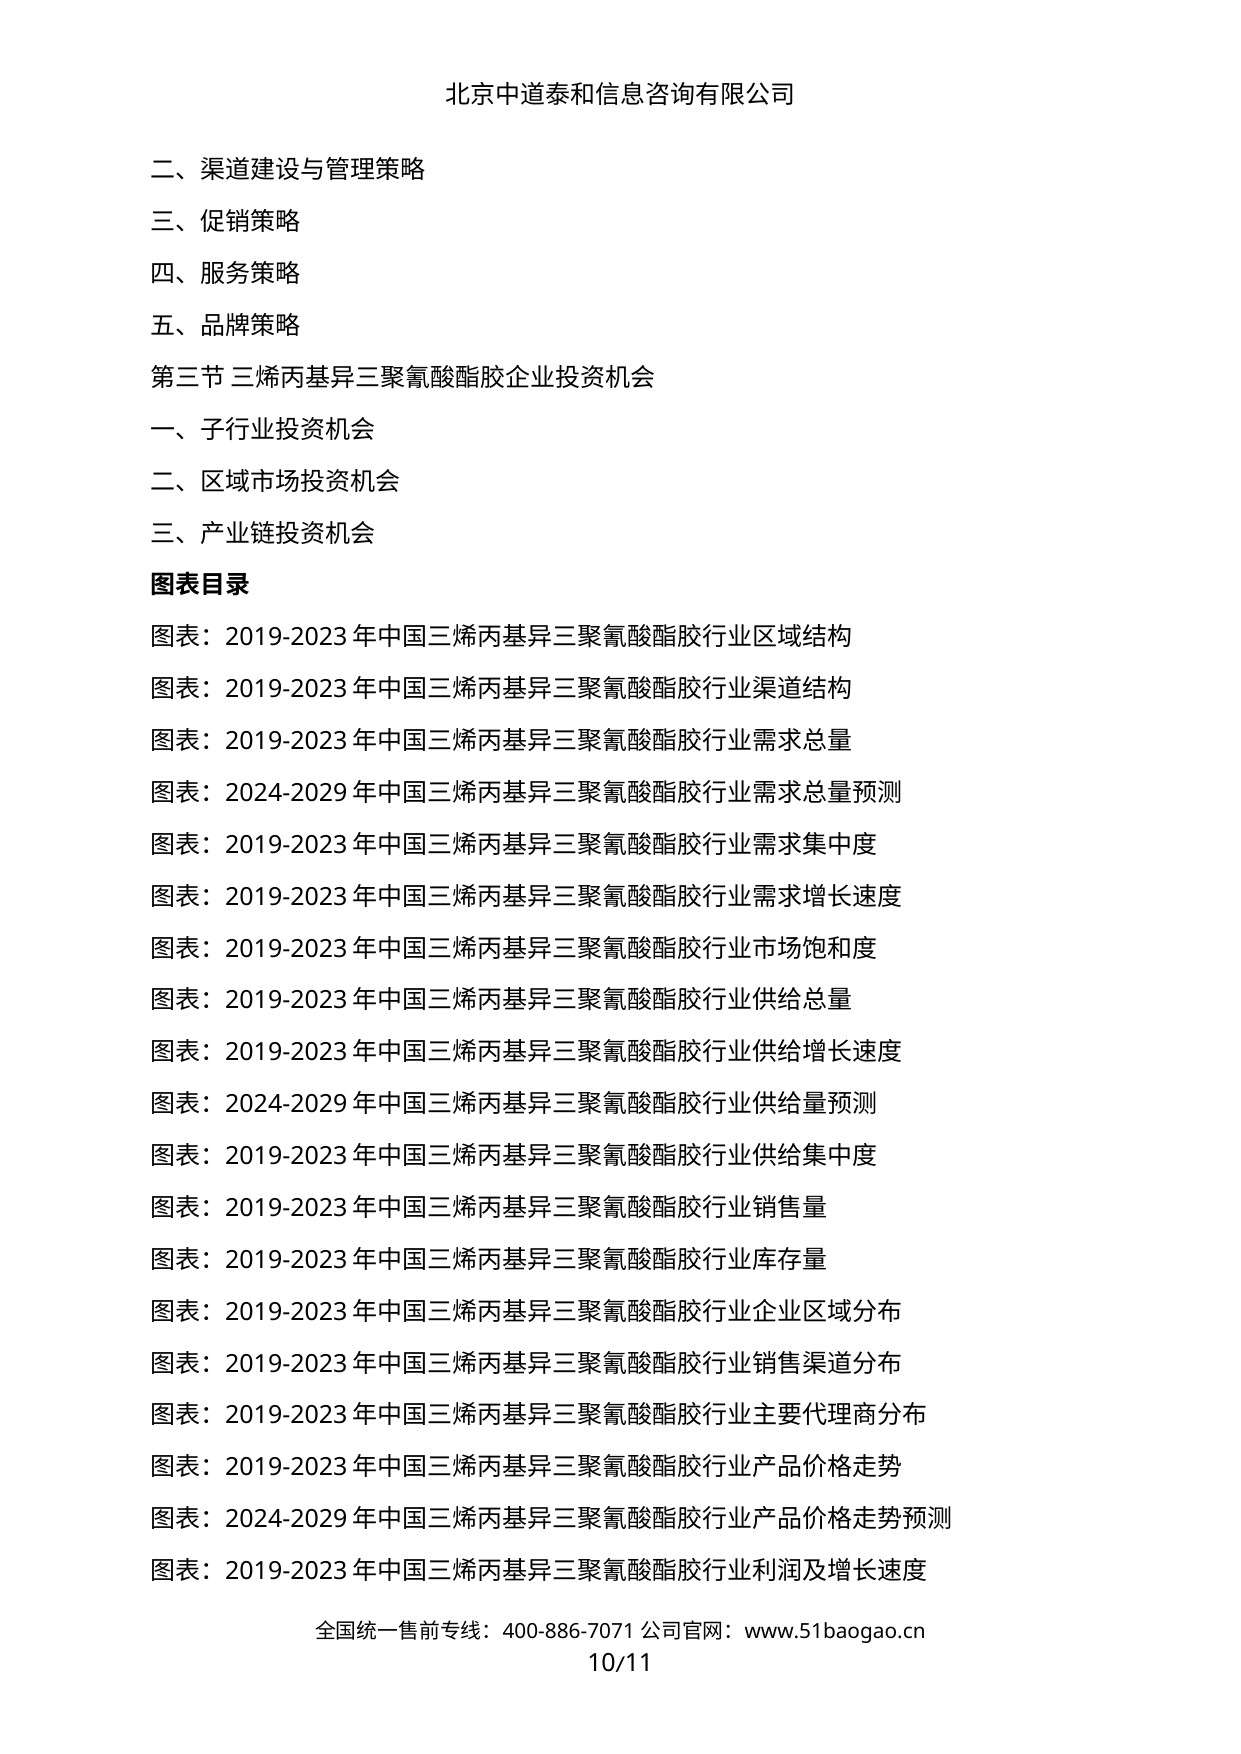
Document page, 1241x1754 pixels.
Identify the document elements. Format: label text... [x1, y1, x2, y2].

text 二、渠道建设与管理策略 [150, 150, 1090, 186]
text 三、促销策略 [150, 202, 1090, 238]
text 一、子行业投资机会 [150, 409, 1090, 446]
text 图表：2019-2023年中国三烯丙基异三聚氰酸酯胶行业供给集中度 [150, 1136, 1090, 1172]
text 图表：2019-2023年中国三烯丙基异三聚氰酸酯胶行业市场饱和度 [150, 928, 1090, 964]
text 图表目录 [150, 565, 1090, 601]
text 第三节 三烯丙基异三聚氰酸酯胶企业投资机会 [150, 357, 1090, 394]
text 三、产业链投资机会 [150, 513, 1090, 549]
text 二、区域市场投资机会 [150, 461, 1090, 497]
text 图表：2019-2023年中国三烯丙基异三聚氰酸酯胶行业需求集中度 [150, 824, 1090, 861]
text 图表：2024-2029年中国三烯丙基异三聚氰酸酯胶行业产品价格走势预测 [150, 1499, 1090, 1535]
text 图表：2019-2023年中国三烯丙基异三聚氰酸酯胶行业渠道结构 [150, 669, 1090, 705]
text 图表：2019-2023年中国三烯丙基异三聚氰酸酯胶行业需求增长速度 [150, 876, 1090, 912]
text 五、品牌策略 [150, 306, 1090, 342]
text 图表：2019-2023年中国三烯丙基异三聚氰酸酯胶行业供给增长速度 [150, 1032, 1090, 1068]
text 四、服务策略 [150, 254, 1090, 290]
text 图表：2019-2023年中国三烯丙基异三聚氰酸酯胶行业产品价格走势 [150, 1447, 1090, 1483]
text 图表：2019-2023年中国三烯丙基异三聚氰酸酯胶行业销售渠道分布 [150, 1343, 1090, 1379]
text 图表：2024-2029年中国三烯丙基异三聚氰酸酯胶行业需求总量预测 [150, 772, 1090, 809]
text 图表：2019-2023年中国三烯丙基异三聚氰酸酯胶行业利润及增长速度 [150, 1551, 1090, 1587]
text 图表：2019-2023年中国三烯丙基异三聚氰酸酯胶行业库存量 [150, 1239, 1090, 1276]
text 图表：2019-2023年中国三烯丙基异三聚氰酸酯胶行业需求总量 [150, 721, 1090, 757]
text 图表：2019-2023年中国三烯丙基异三聚氰酸酯胶行业区域结构 [150, 617, 1090, 653]
text 图表：2024-2029年中国三烯丙基异三聚氰酸酯胶行业供给量预测 [150, 1084, 1090, 1120]
text 图表：2019-2023年中国三烯丙基异三聚氰酸酯胶行业供给总量 [150, 980, 1090, 1016]
text 图表：2019-2023年中国三烯丙基异三聚氰酸酯胶行业企业区域分布 [150, 1291, 1090, 1327]
text 图表：2019-2023年中国三烯丙基异三聚氰酸酯胶行业销售量 [150, 1187, 1090, 1224]
text 图表：2019-2023年中国三烯丙基异三聚氰酸酯胶行业主要代理商分布 [150, 1395, 1090, 1431]
